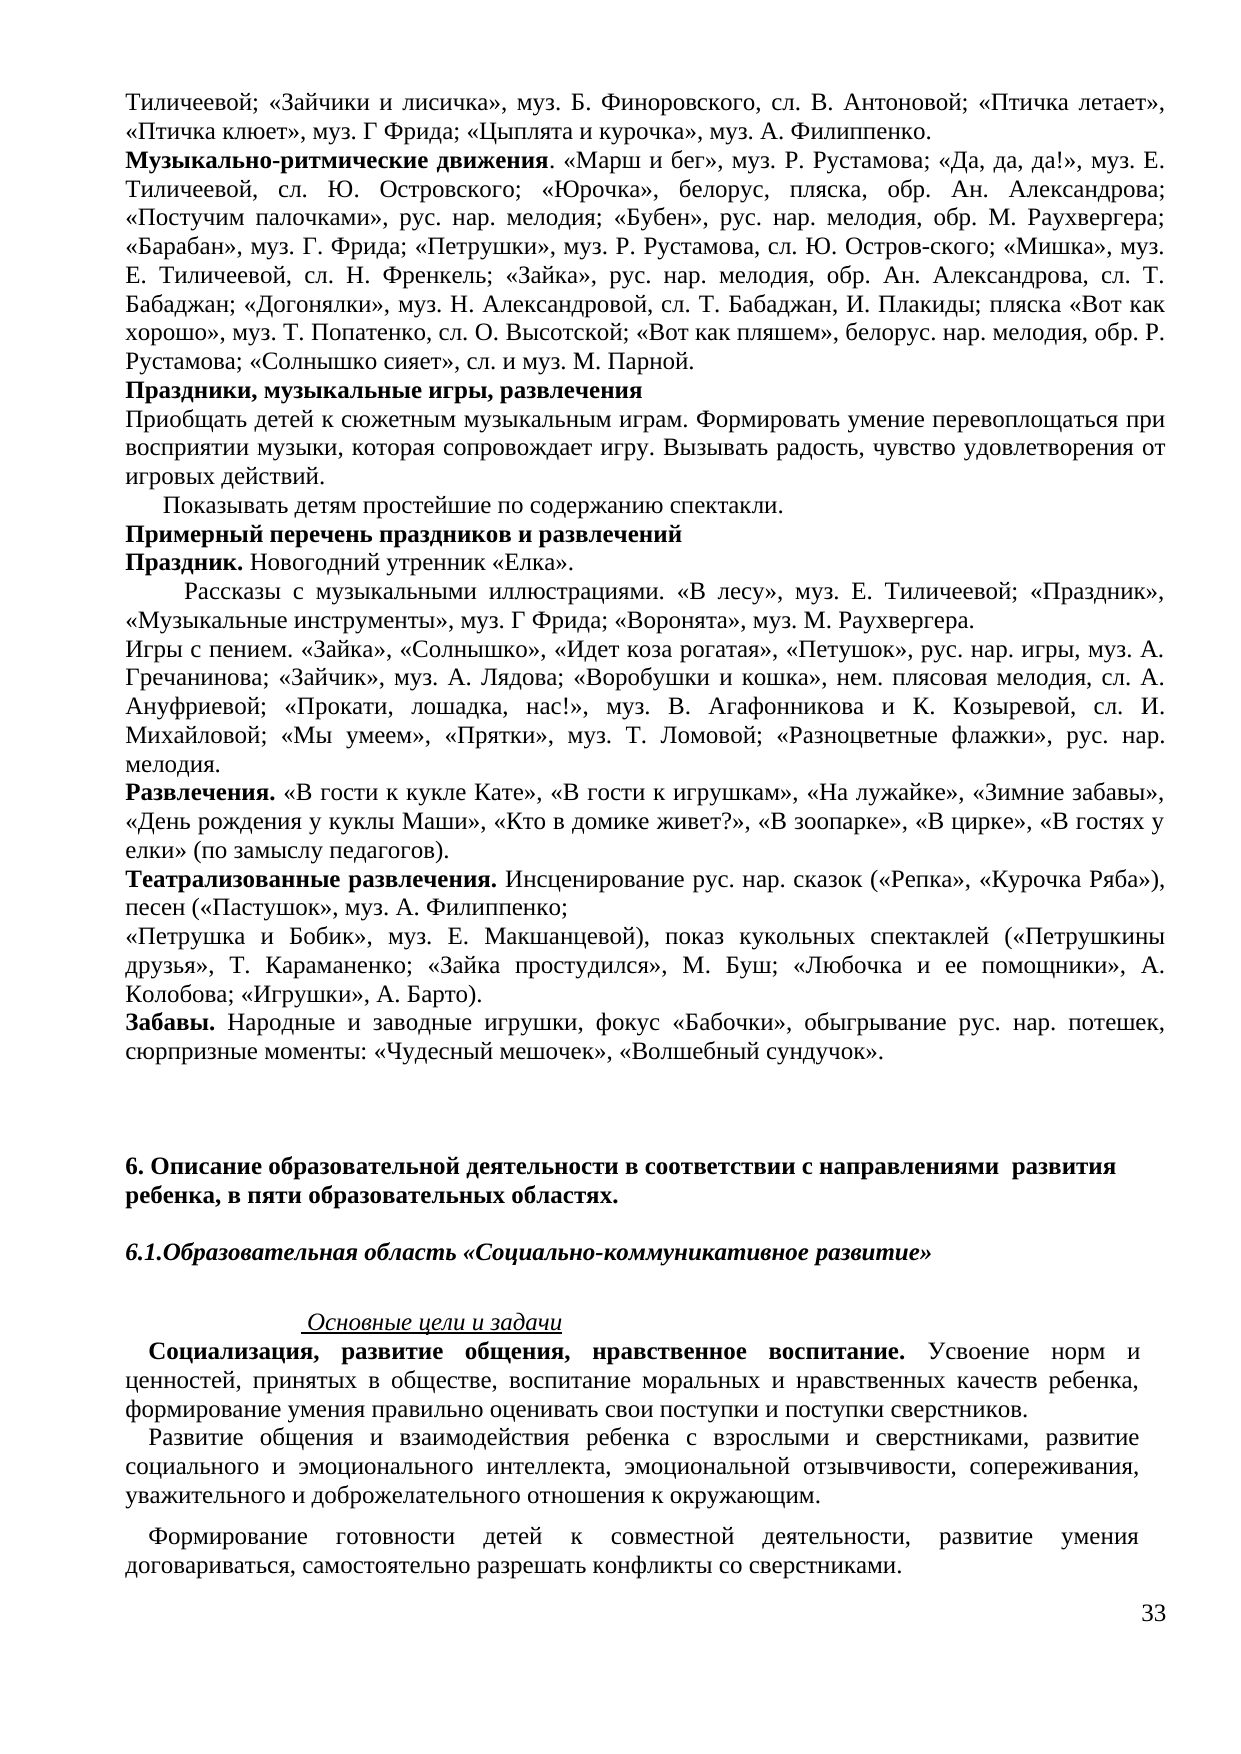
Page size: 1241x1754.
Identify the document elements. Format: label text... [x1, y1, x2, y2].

text Рассказы с музыкальными иллюстрациями. «В лесу», муз. Е. Тиличеевой; «Праздник», «Музыкальные инструменты», муз. Г Фрида; «Воронята», муз. М. Раухвергера. [125, 576, 1166, 634]
text Праздники, музыкальные игры, развлечения [125, 375, 1166, 404]
text 6.1.Образовательная область «Социально-коммуникативное развитие» [125, 1237, 1154, 1266]
text Формирование готовности детей к совместной деятельности, развитие умения договариваться, самостоятельно разрешать конфликты со сверстниками. [125, 1521, 1139, 1579]
text Театрализованные развлечения. Инсценирование рус. нар. сказок («Репка», «Курочка Ряба»), песен («Пастушок», муз. А. Филиппенко; [125, 864, 1166, 921]
text Праздник. Новогодний утренник «Елка». [125, 547, 1166, 576]
text Музыкально-ритмические движения. «Марш и бег», муз. Р. Рустамова; «Да, да, да!», муз. Е. Тиличеевой, сл. Ю. Островского; «Юрочка», белорус, пляска, обр. Ан. Александрова; «Постучим палочками», рус. нар. мелодия; «Бубен», рус. нар. мелодия, обр. М. Раухвергера; «Барабан», муз. Г. Фрида; «Петрушки», муз. Р. Рустамова, сл. Ю. Остров-ского; «Мишка», муз. Е. Тиличеевой, сл. Н. Френкель; «Зайка», рус. нар. мелодия, обр. Ан. Александрова, сл. Т. Бабаджан; «Догонялки», муз. Н. Александровой, сл. Т. Бабаджан, И. Плакиды; пляска «Вот как хорошо», муз. Т. Попатенко, сл. О. Высотской; «Вот как пляшем», белорус. нар. мелодия, обр. Р. Рустамова; «Солнышко сияет», сл. и муз. М. Парной. [125, 145, 1166, 375]
text «Петрушка и Бобик», муз. Е. Макшанцевой), показ кукольных спектаклей («Петрушкины друзья», Т. Караманенко; «Зайка простудился», М. Буш; «Любочка и ее помощники», А. Колобова; «Игрушки», А. Барто). [125, 921, 1166, 1007]
text Игры с пением. «Зайка», «Солнышко», «Идет коза рогатая», «Петушок», рус. нар. игры, муз. А. Гречанинова; «Зайчик», муз. А. Лядова; «Воробушки и кошка», нем. плясовая мелодия, сл. А. Ануфриевой; «Прокати, лошадка, нас!», муз. В. Агафонникова и К. Козыревой, сл. И. Михайловой; «Мы умеем», «Прятки», муз. Т. Ломовой; «Разноцветные флажки», рус. нар. мелодия. [125, 634, 1166, 777]
text Показывать детям простейшие по содержанию спектакли. [125, 490, 1166, 519]
text Основные цели и задачи [125, 1307, 738, 1336]
text Развлечения. «В гости к кукле Кате», «В гости к игрушкам», «На лужайке», «Зимние забавы», «День рождения у куклы Маши», «Кто в домике живет?», «В зоопарке», «В цирке», «В гостях у елки» (по замыслу педагогов). [125, 777, 1166, 864]
text Примерный перечень праздников и развлечений [125, 519, 1166, 547]
text 6. Описание образовательной деятельности в соответствии с направлениями развития ребенка, в пяти образовательных областях. [125, 1151, 1166, 1209]
text Забавы. Народные и заводные игрушки, фокус «Бабочки», обыгрывание рус. нар. потешек, сюрпризные моменты: «Чудесный мешочек», «Волшебный сундучок». [125, 1007, 1166, 1065]
text Социализация, развитие общения, нравственное воспитание. Усвоение норм и ценностей, принятых в обществе, воспитание моральных и нравственных качеств ребенка, формирование умения правильно оценивать свои поступки и поступки сверстников. [125, 1336, 1140, 1422]
text Приобщать детей к сюжетным музыкальным играм. Формировать умение перевоплощаться при восприятии музыки, которая сопровождает игру. Вызывать радость, чувство удовлетворения от игровых действий. [125, 404, 1166, 490]
text Развитие общения и взаимодействия ребенка с взрослыми и сверстниками, развитие социального и эмоционального интеллекта, эмоциональной отзывчивости, сопереживания, уважительного и доброжелательного отношения к окружающим. [125, 1422, 1140, 1509]
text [125, 87, 1166, 145]
